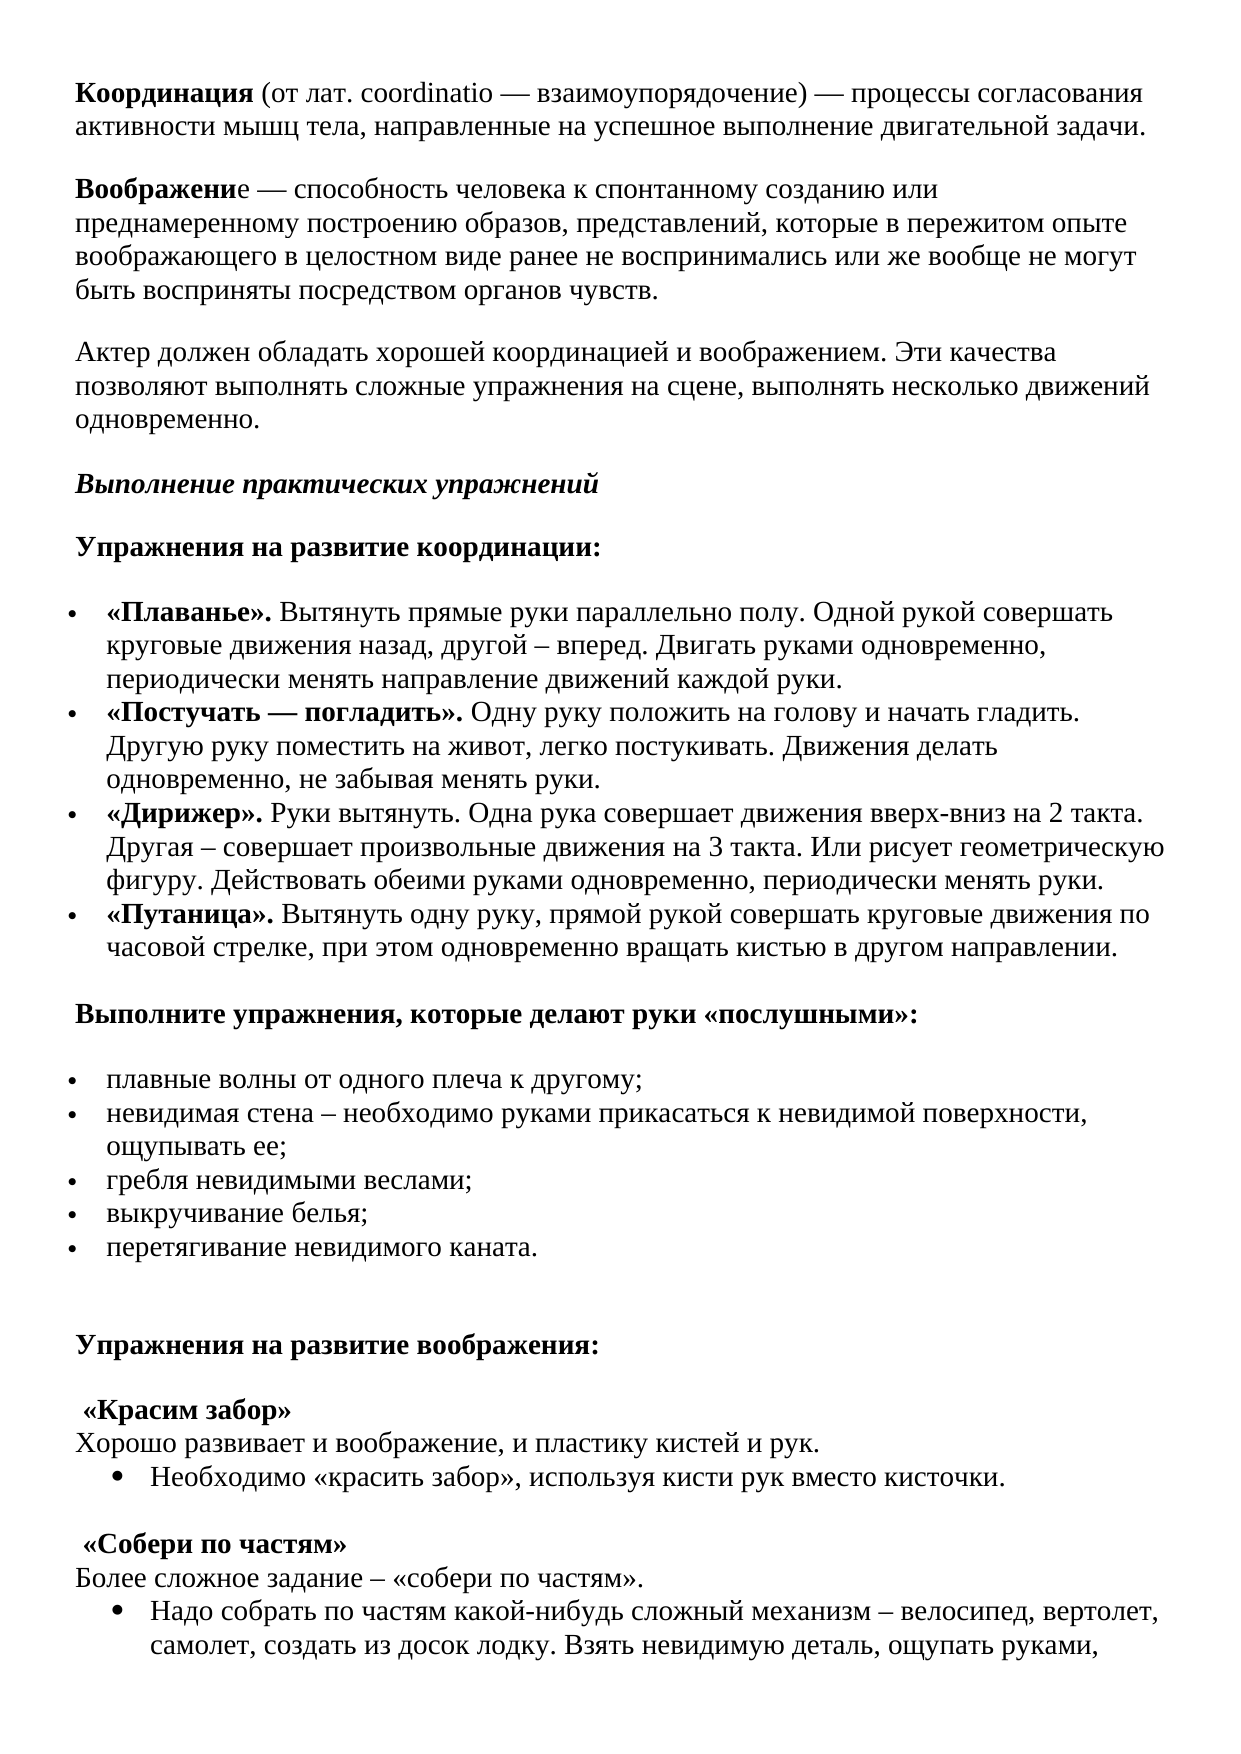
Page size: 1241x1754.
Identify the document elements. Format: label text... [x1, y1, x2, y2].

text Хорошо развивает и воображение, и пластику кистей и рук. [75, 1426, 1165, 1459]
list выкручивание белья; [69, 1195, 1165, 1229]
list «Плаванье». Вытянуть прямые руки параллельно полу. Одной рукой совершать круговые движения назад, другой – вперед. Двигать руками одновременно, периодически менять направление движений каждой руки. [69, 594, 1165, 694]
text Воображение — способность человека к спонтанному созданию или преднамеренному построению образов, представлений, которые в пережитом опыте воображающего в целостном виде ранее не воспринимались или же вообще не могут быть восприняты посредством органов чувств. [659, 171, 1165, 305]
text Более сложное задание – «собери по частям». [75, 1560, 1165, 1593]
list «Дирижер». Руки вытянуть. Одна рука совершает движения вверх-вниз на 2 такта. Другая – совершает произвольные движения на 3 такта. Или рисует геометрическую фигуру. Действовать обеими руками одновременно, периодически менять руки. [69, 795, 1165, 896]
list «Постучать — погладить». Одну руку положить на голову и начать гладить. Другую руку поместить на живот, легко постукивать. Движения делать одновременно, не забывая менять руки. [69, 694, 1165, 795]
list невидимая стена – необходимо руками прикасаться к невидимой поверхности, ощупывать ее; [69, 1095, 1165, 1162]
text Выполнение практических упражнений [75, 466, 1165, 500]
list гребля невидимыми веслами; [69, 1162, 1165, 1195]
text Выполните упражнения, которые делают руки «послушными»: [75, 996, 1165, 1030]
list плавные волны от одного плеча к другому; [69, 1061, 1165, 1095]
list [112, 1593, 1165, 1661]
text Упражнения на развитие воображения: [75, 1327, 1165, 1361]
text Координация (от лат. coordinatio — взаимоупорядочение) — процессы согласования активности мышц тела, направленные на успешное выполнение двигательной задачи. [75, 75, 1165, 142]
text Упражнения на развитие координации: [75, 529, 1165, 563]
text «Собери по частям» [75, 1526, 1165, 1560]
list перетягивание невидимого каната. [69, 1229, 1165, 1262]
text Актер должен обладать хорошей координацией и воображением. Эти качества позволяют выполнять сложные упражнения на сцене, выполнять несколько движений одновременно. [75, 334, 1165, 435]
list «Путаница». Вытянуть одну руку, прямой рукой совершать круговые движения по часовой стрелке, при этом одновременно вращать кистью в другом направлении. [69, 896, 1165, 963]
text «Красим забор» [75, 1392, 1165, 1426]
list Необходимо «красить забор», используя кисти рук вместо кисточки. [112, 1459, 1165, 1493]
